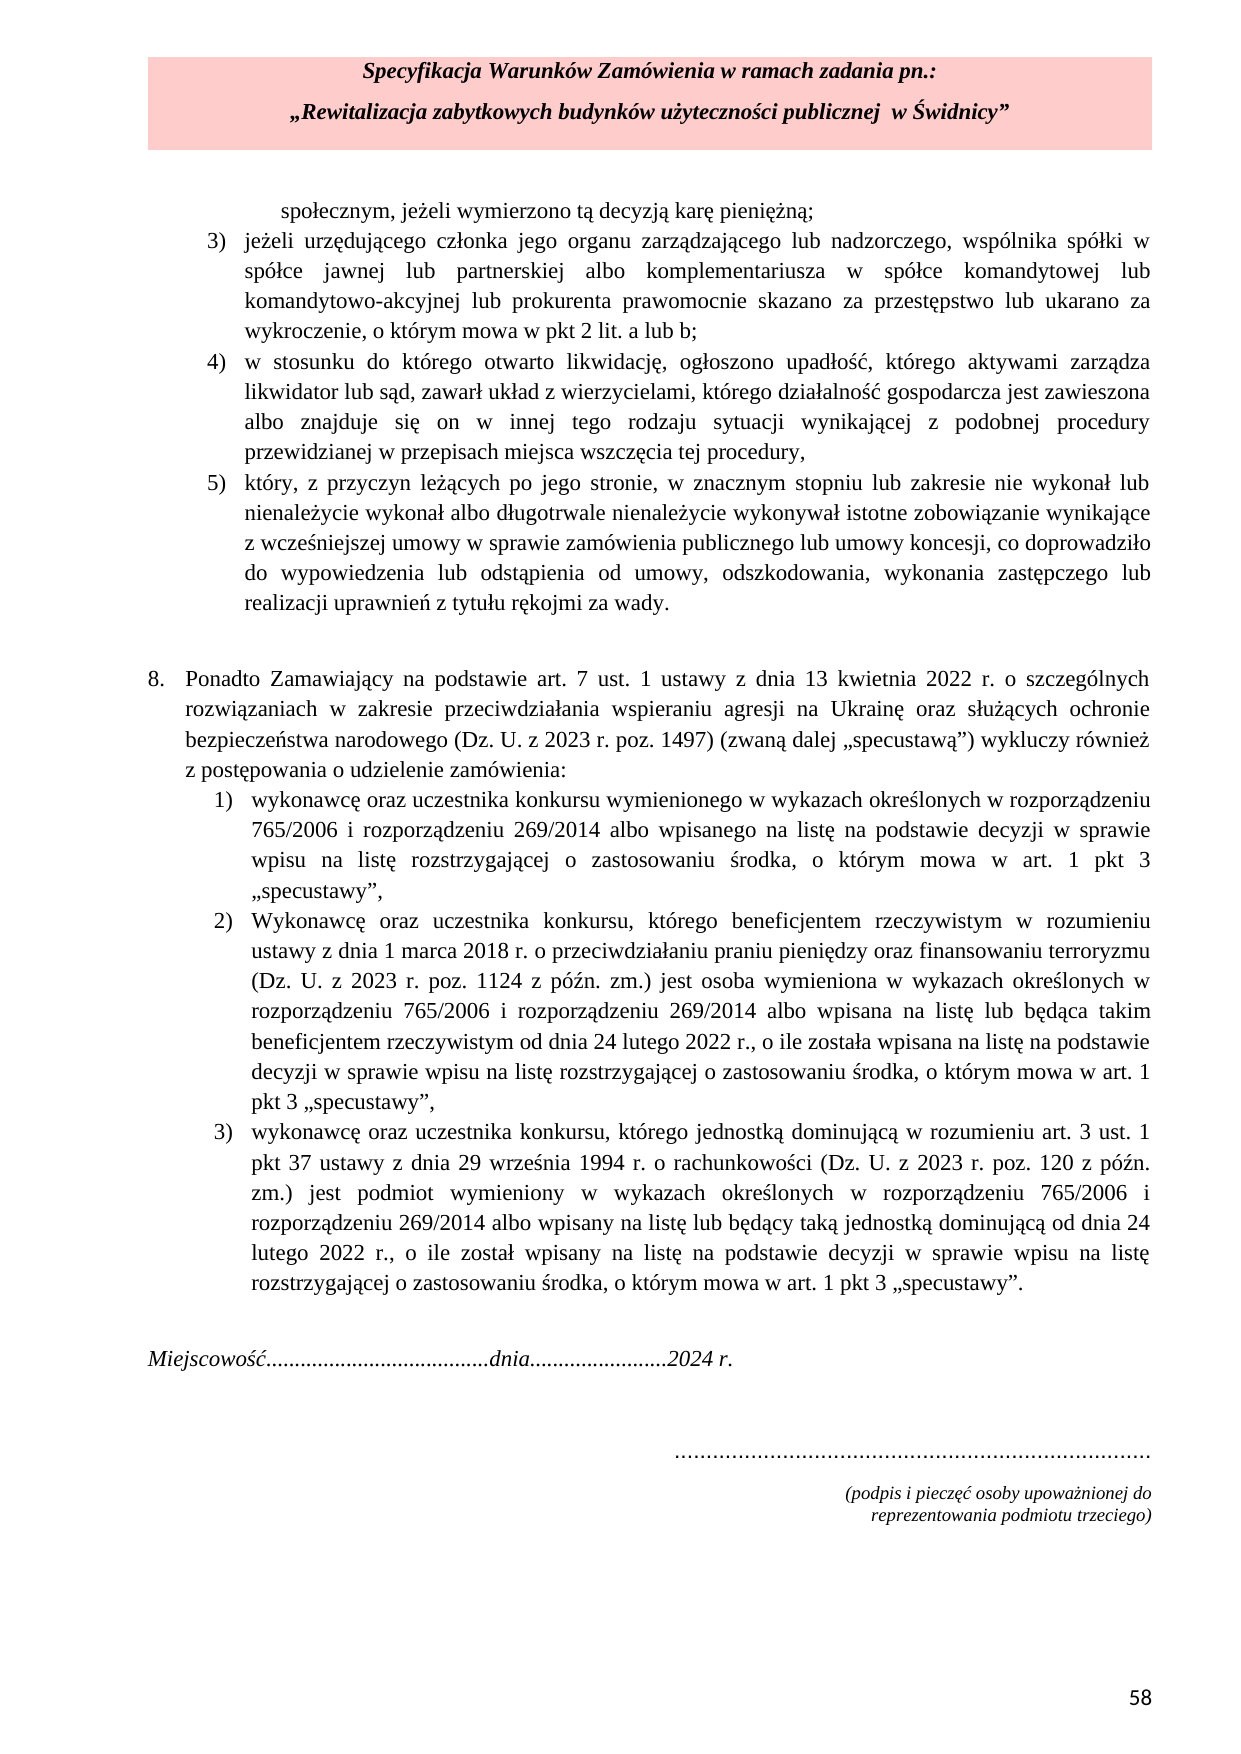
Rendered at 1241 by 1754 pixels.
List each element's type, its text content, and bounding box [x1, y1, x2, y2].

text Miejscowość.......................................dnia........................2024 r. [148, 1345, 1152, 1372]
list Wykonawcę oraz uczestnika konkursu, którego beneficjentem rzeczywistym w rozumieniu ustawy z dnia 1 marca 2018 r. o przeciwdziałaniu praniu pieniędzy oraz finansowaniu terroryzmu (Dz. U. z 2023 r. poz. 1124 z późn. zm.) jest osoba wymieniona w wykazach określonych w rozporządzeniu 765/2006 i rozporządzeniu 269/2014 albo wpisana na listę lub będąca takim beneficjentem rzeczywistym od dnia 24 lutego 2022 r., o ile została wpisana na listę na podstawie decyzji w sprawie wpisu na listę rozstrzygającej o zastosowaniu środka, o którym mowa w art. 1 pkt 3 „specustawy”, [214, 907, 1152, 1114]
list wykonawcę oraz uczestnika konkursu wymienionego w wykazach określonych w rozporządzeniu 765/2006 i rozporządzeniu 269/2014 albo wpisanego na listę na podstawie decyzji w sprawie wpisu na listę rozstrzygającej o zastosowaniu środka, o którym mowa w art. 1 pkt 3 „specustawy”, [214, 786, 1152, 903]
list jeżeli urzędującego członka jego organu zarządzającego lub nadzorczego, wspólnika spółki w spółce jawnej lub partnerskiej albo komplementariusza w spółce komandytowej lub komandytowo-akcyjnej lub prokurenta prawomocnie skazano za przestępstwo lub ukarano za wykroczenie, o którym mowa w pkt 2 lit. a lub b; [207, 227, 1152, 344]
list który, z przyczyn leżących po jego stronie, w znacznym stopniu lub zakresie nie wykonał lub nienależycie wykonał albo długotrwale nienależycie wykonywał istotne zobowiązanie wynikające z wcześniejszej umowy w sprawie zamówienia publicznego lub umowy koncesji, co doprowadziło do wypowiedzenia lub odstąpienia od umowy, odszkodowania, wykonania zastępczego lub realizacji uprawnień z tytułu rękojmi za wady. [207, 469, 1152, 616]
list w stosunku do którego otwarto likwidację, ogłoszono upadłość, którego aktywami zarządza likwidator lub sąd, zawarł układ z wierzycielami, którego działalność gospodarcza jest zawieszona albo znajduje się on w innej tego rodzaju sytuacji wynikającej z podobnej procedury przewidzianej w przepisach miejsca wszczęcia tej procedury, [207, 348, 1152, 465]
list Ponadto Zamawiający na podstawie art. 7 ust. 1 ustawy z dnia 13 kwietnia 2022 r. o szczególnych rozwiązaniach w zakresie przeciwdziałania wspieraniu agresji na Ukrainę oraz służących ochronie bezpieczeństwa narodowego (Dz. U. z 2023 r. poz. 1497) (zwaną dalej „specustawą”) wykluczy również z postępowania o udzielenie zamówienia: [148, 665, 1152, 782]
list wykonawcę oraz uczestnika konkursu, którego jednostką dominującą w rozumieniu art. 3 ust. 1 pkt 37 ustawy z dnia 29 września 1994 r. o rachunkowości (Dz. U. z 2023 r. poz. 120 z późn. zm.) jest podmiot wymieniony w wykazach określonych w rozporządzeniu 765/2006 i rozporządzeniu 269/2014 albo wpisany na listę lub będący taką jednostką dominującą od dnia 24 lutego 2022 r., o ile został wpisany na listę na podstawie decyzji w sprawie wpisu na listę rozstrzygającej o zastosowaniu środka, o którym mowa w art. 1 pkt 3 „specustawy”. [214, 1118, 1152, 1296]
text ........................................................................... [590, 1437, 1152, 1463]
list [243, 197, 1152, 223]
text reprezentowania podmiotu trzeciego) [148, 1504, 1152, 1525]
text (podpis i pieczęć osoby upoważnionej do [148, 1482, 1152, 1504]
